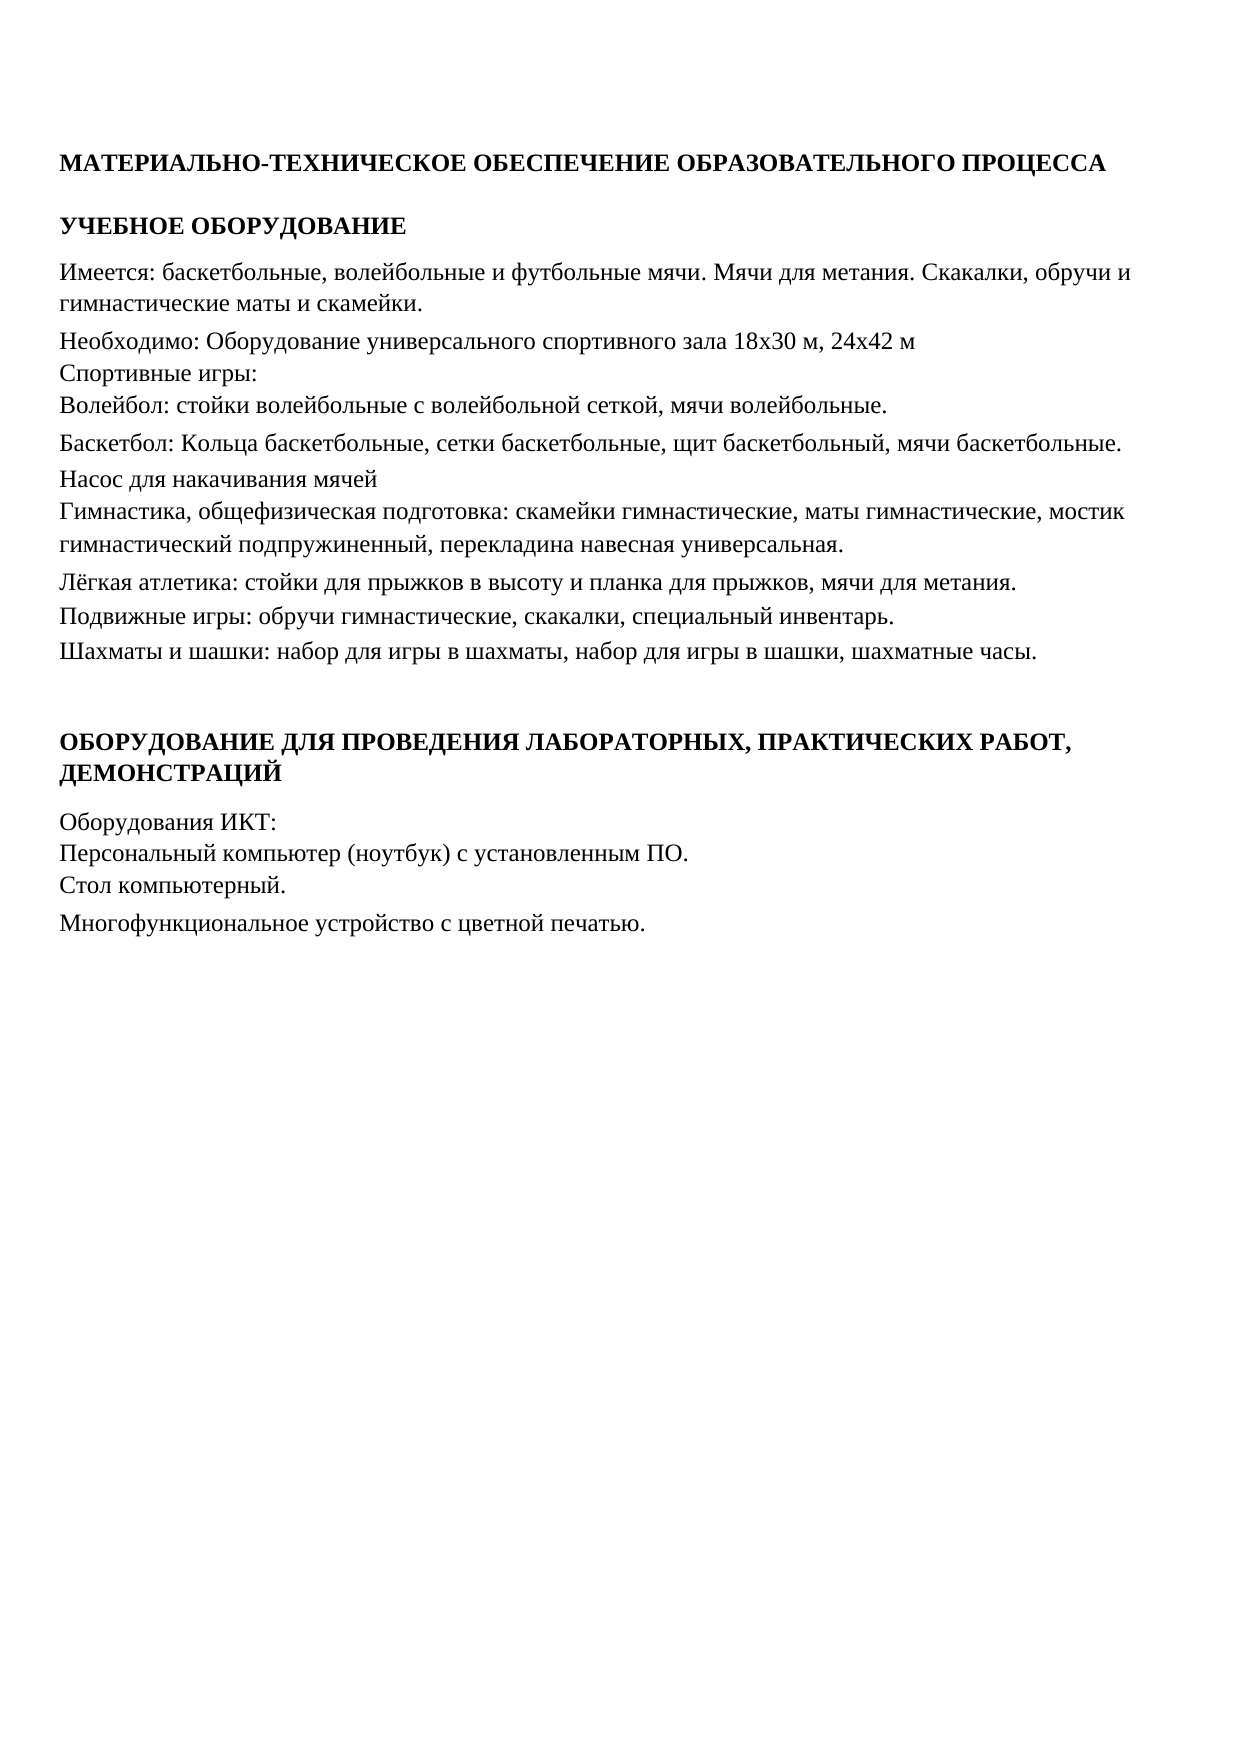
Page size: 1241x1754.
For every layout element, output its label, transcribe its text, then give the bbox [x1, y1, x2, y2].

text Подвижные игры: обручи гимнастические, скакалки, специальный инвентарь. [59, 603, 1181, 630]
text Оборудования ИКТ: Персональный компьютер (ноутбук) с установленным ПО. Стол компьютерный. [59, 807, 716, 899]
text ОБОРУДОВАНИЕ ДЛЯ ПРОВЕДЕНИЯ ЛАБОРАТОРНЫХ, ПРАКТИЧЕСКИХ РАБОТ, ДЕМОНСТРАЦИЙ [59, 727, 1106, 787]
text МАТЕРИАЛЬНО-ТЕХНИЧЕСКОЕ ОБЕСПЕЧЕНИЕ ОБРАЗОВАТЕЛЬНОГО ПРОЦЕССА [59, 149, 1181, 176]
text Необходимо: Оборудование универсального спортивного зала 18x30 м, 24x42 м Спортивные игры: Волейбол: стойки волейбольные с волейбольной сеткой, мячи волейбольные. [59, 326, 941, 419]
text УЧЕБНОЕ ОБОРУДОВАНИЕ [59, 212, 1181, 240]
text Имеется: баскетбольные, волейбольные и футбольные мячи. Мячи для метания. Скакалки, обручи и гимнастические маты и скамейки. [59, 257, 1151, 317]
text Насос для накачивания мячей Гимнастика, общефизическая подготовка: скамейки гимнастические, маты гимнастические, мостик гимнастический подпружиненный, перекладина навесная универсальная. [59, 464, 1151, 557]
text Шахматы и шашки: набор для игры в шахматы, набор для игры в шашки, шахматные часы. [59, 638, 1181, 665]
text Многофункциональное устройство с цветной печатью. [59, 909, 1181, 937]
text Баскетбол: Кольца баскетбольные, сетки баскетбольные, щит баскетбольный, мячи баскетбольные. [59, 429, 1181, 457]
text Лёгкая атлетика: стойки для прыжков в высоту и планка для прыжков, мячи для метания. [59, 568, 1181, 596]
